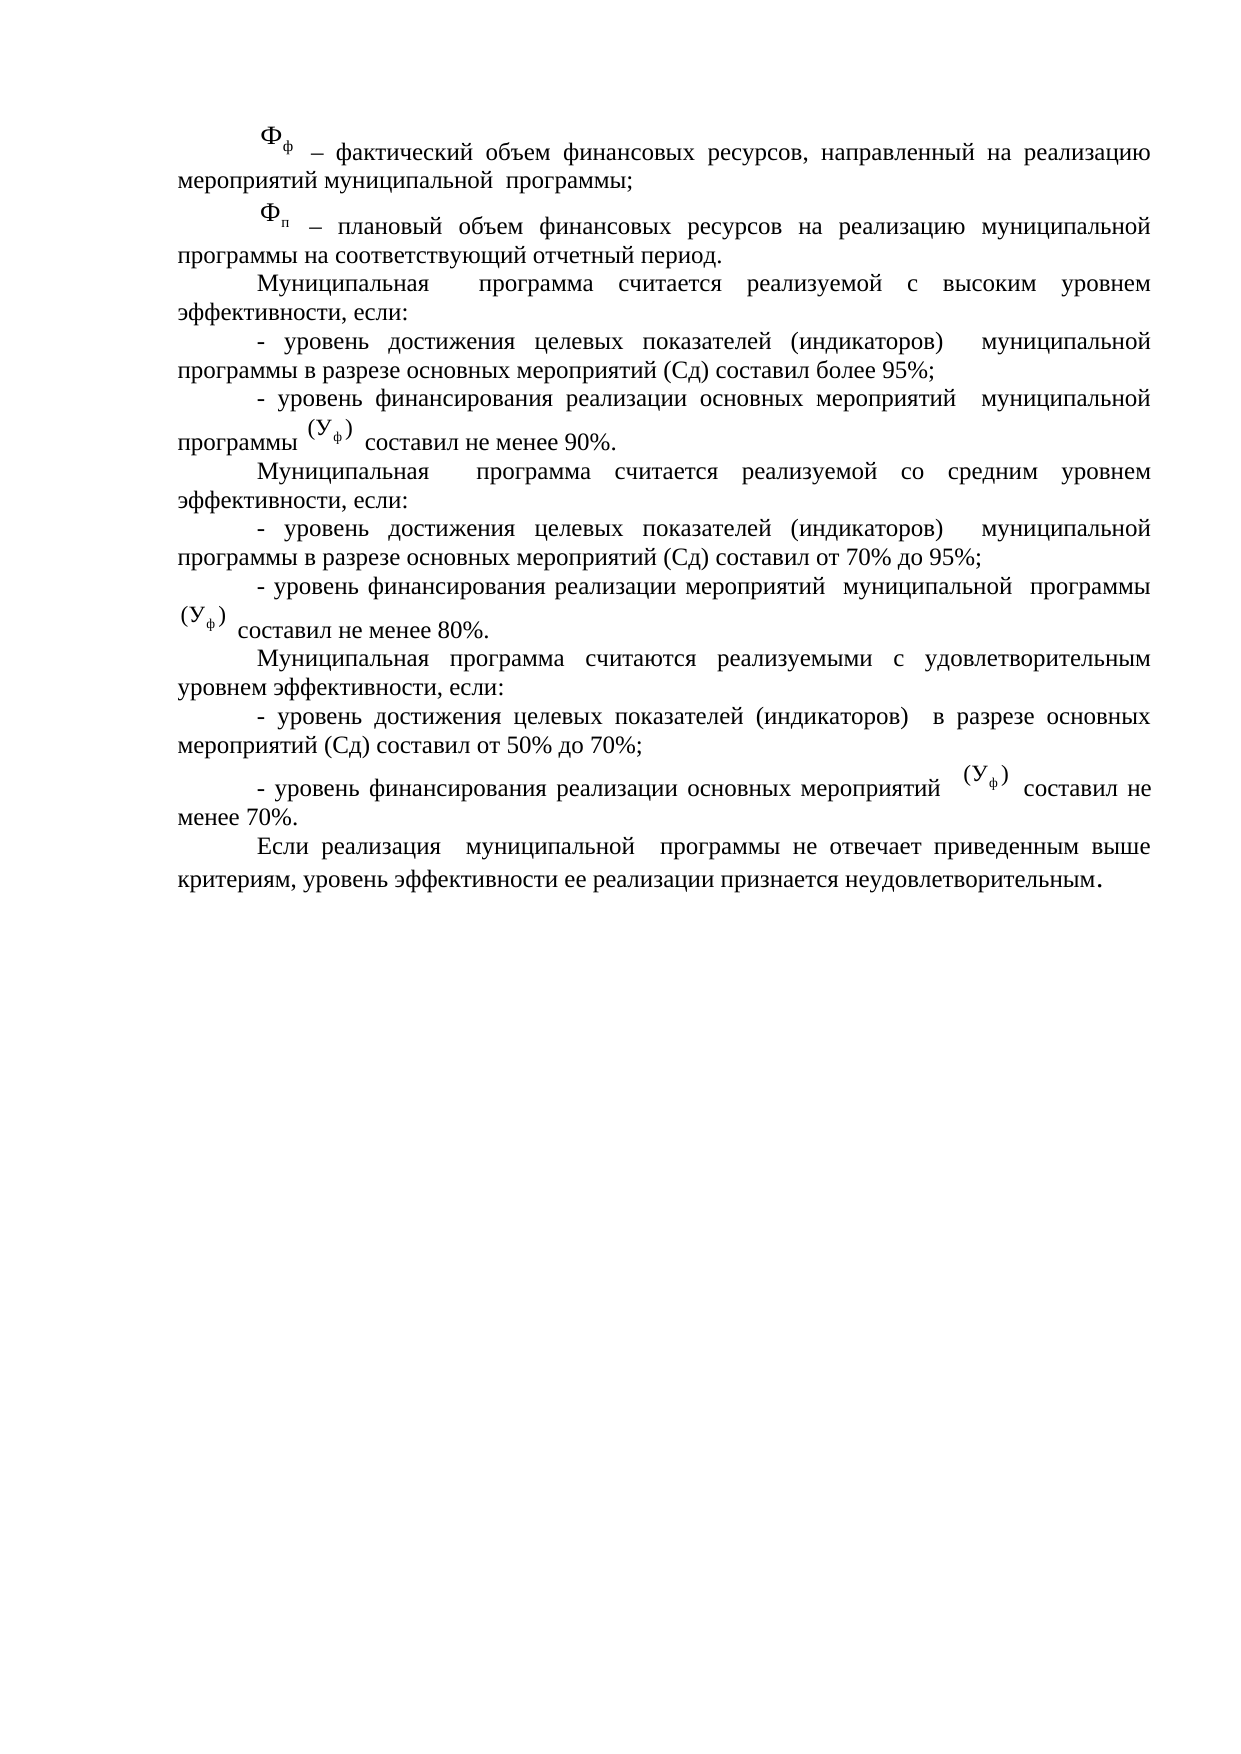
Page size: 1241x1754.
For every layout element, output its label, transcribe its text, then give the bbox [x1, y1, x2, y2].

text Если реализация муниципальной программы не отвечает приведенным выше критериям, уровень эффективности ее реализации признается неудовлетворительным. [177, 831, 1152, 893]
text - уровень достижения целевых показателей (индикаторов) в разрезе основных мероприятий (Сд) составил от 50% до 70%; [177, 701, 1152, 758]
text – плановый объем финансовых ресурсов на реализацию муниципальной программы на соответствующий отчетный период. [177, 194, 1152, 268]
text - уровень финансирования реализации мероприятий муниципальной программы составил не менее 80%. [177, 571, 1152, 643]
text - уровень финансирования реализации основных мероприятий составил не менее 70%. [177, 758, 1152, 831]
text Муниципальная программа считаются реализуемыми с удовлетворительным уровнем эффективности, если: [177, 643, 1152, 701]
text - уровень финансирования реализации основных мероприятий муниципальной программы составил не менее 90%. [177, 383, 1152, 456]
text - уровень достижения целевых показателей (индикаторов) муниципальной программы в разрезе основных мероприятий (Сд) составил от 70% до 95%; [177, 513, 1152, 571]
text Муниципальная программа считается реализуемой с высоким уровнем эффективности, если: [177, 268, 1152, 326]
text - уровень достижения целевых показателей (индикаторов) муниципальной программы в разрезе основных мероприятий (Сд) составил более 95%; [177, 326, 1152, 383]
text Муниципальная программа считается реализуемой со средним уровнем эффективности, если: [177, 456, 1152, 513]
text – фактический объем финансовых ресурсов, направленный на реализацию мероприятий муниципальной программы; [177, 118, 1152, 194]
